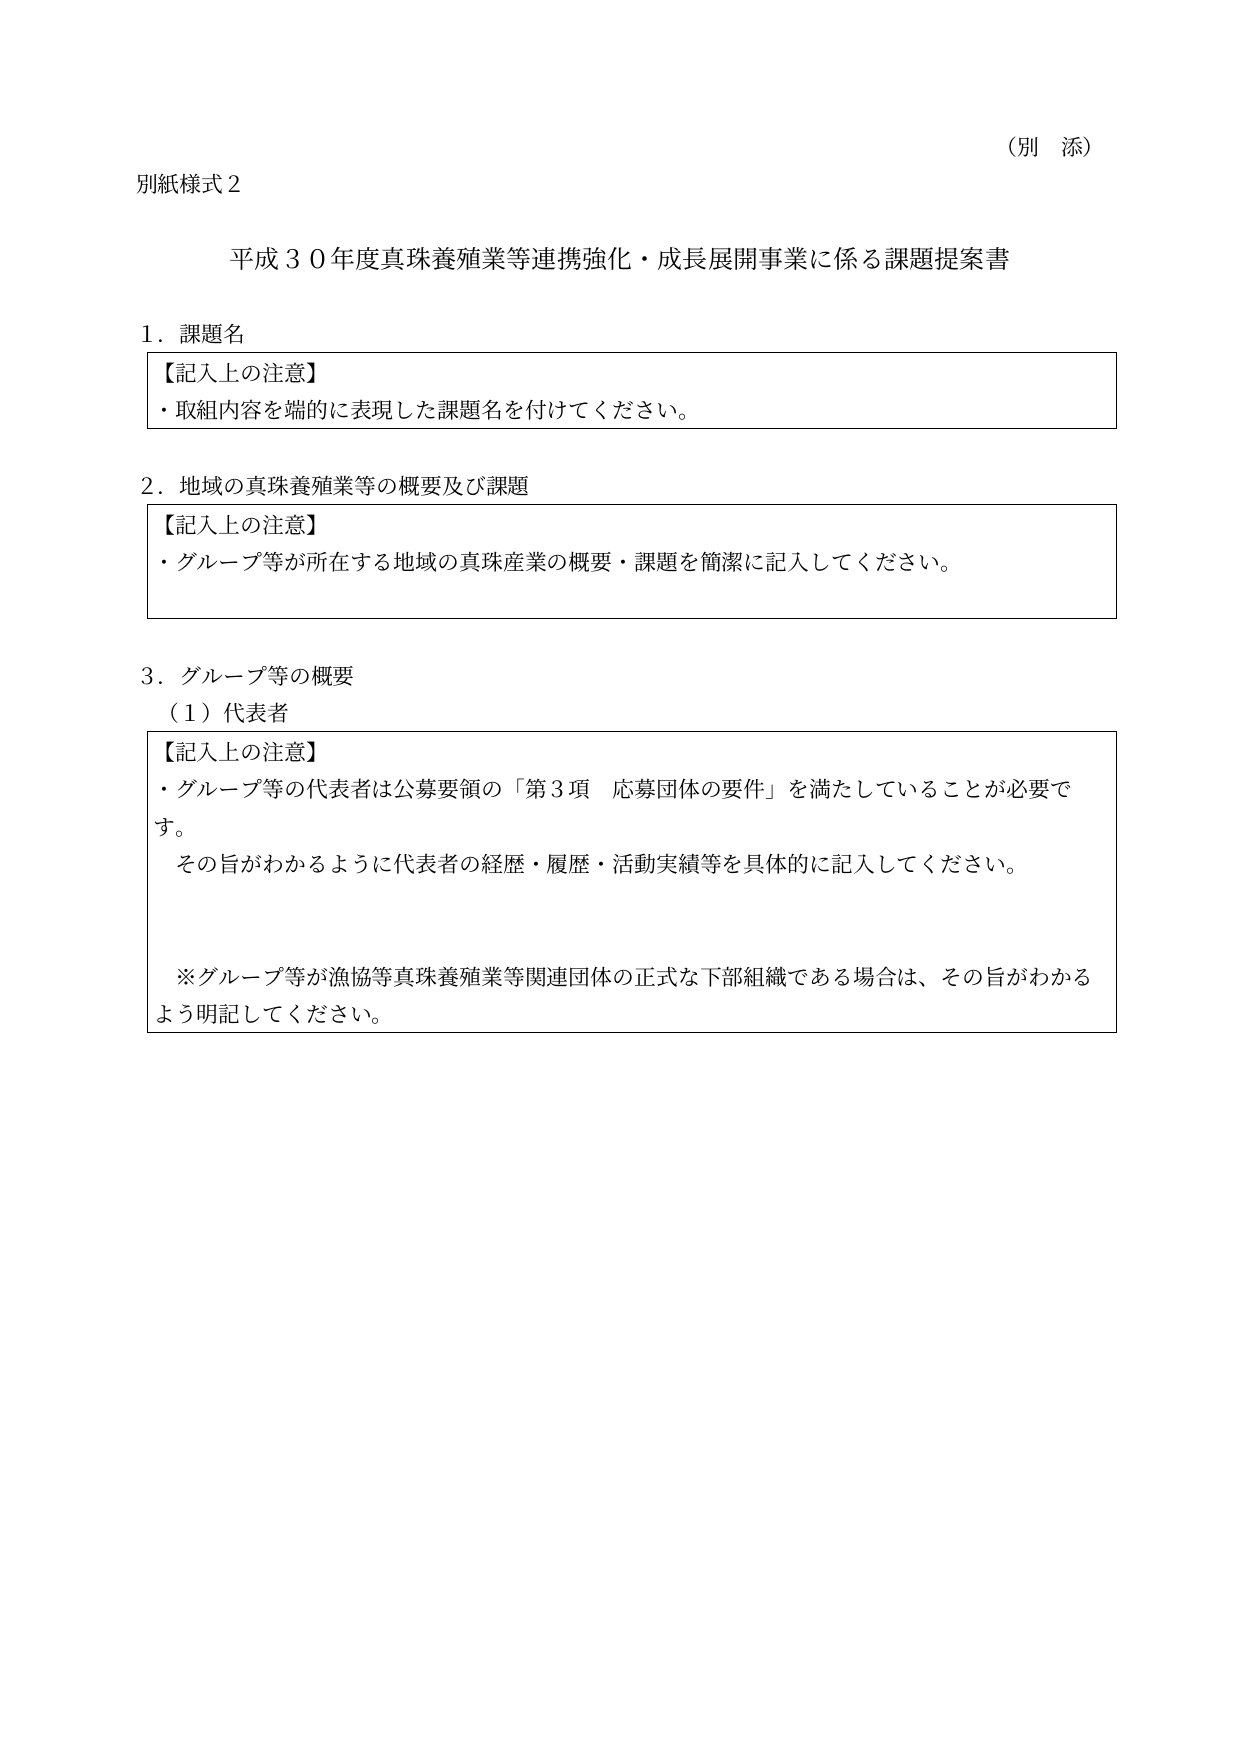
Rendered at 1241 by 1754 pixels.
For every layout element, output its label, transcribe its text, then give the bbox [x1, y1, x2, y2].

text 平成３０年度真珠養殖業等連携強化・成長展開事業に係る課題提案書 [136, 239, 1104, 277]
text （１）代表者 [136, 694, 1104, 731]
text ２．地域の真珠養殖業等の概要及び課題 [136, 467, 1104, 504]
text 別紙様式２ [136, 164, 1104, 202]
table_header 【記入上の注意】 ・グループ等が所在する地域の真珠産業の概要・課題を簡潔に記入してください。 [148, 505, 1116, 618]
table_header 【記入上の注意】 ・取組内容を端的に表現した課題名を付けてください。 [148, 353, 1116, 428]
text （別 添） [136, 127, 1104, 164]
text １．課題名 [136, 314, 1104, 352]
table_header 【記入上の注意】 ・グループ等の代表者は公募要領の「第３項 応募団体の要件」を満たしていることが必要です。 その旨がわかるように代表者の経歴・履歴・活動実績等を具体的に記入してください。 ※グループ等が漁協等真珠養殖業等関連団体の正式な下部組織である場合は、その旨がわかるよう明記してください。 [148, 732, 1116, 1032]
text ３．グループ等の概要 [136, 656, 1104, 694]
